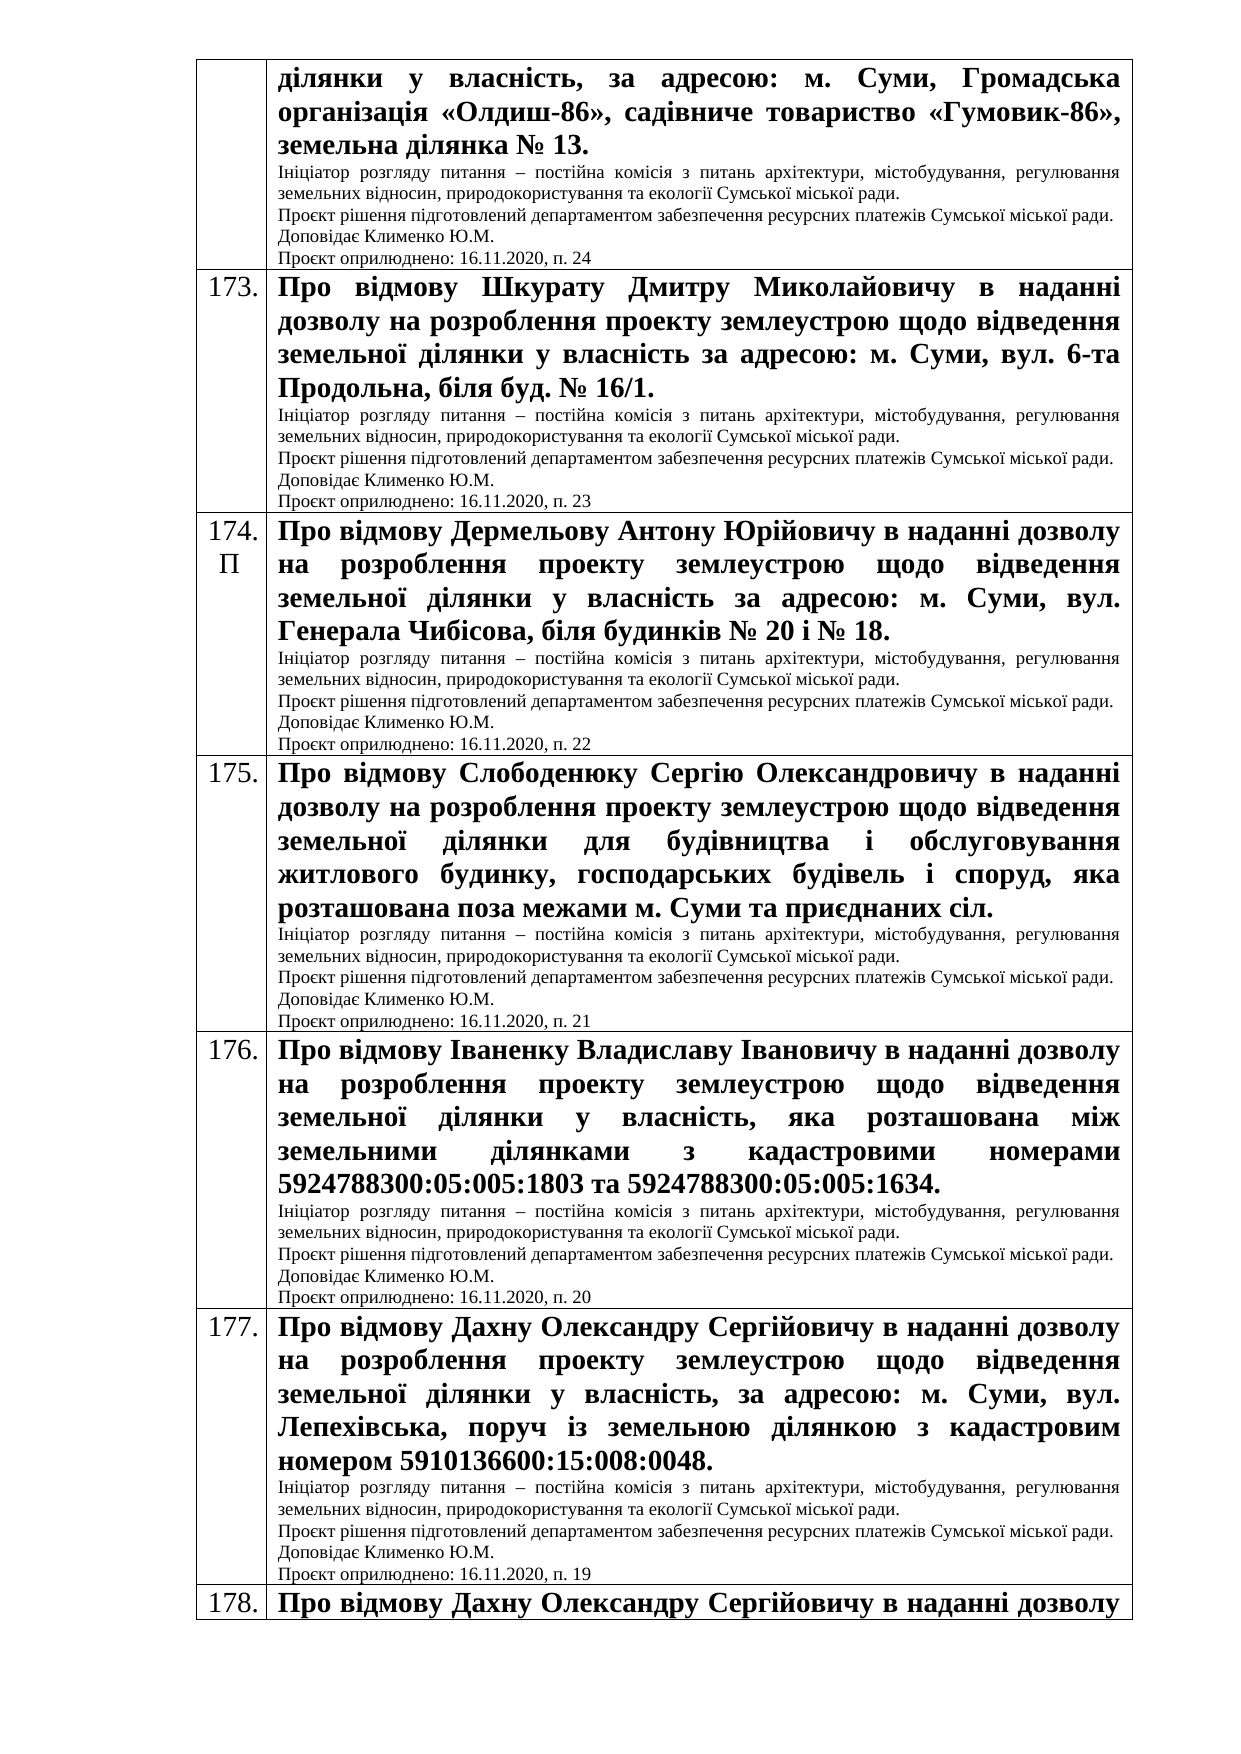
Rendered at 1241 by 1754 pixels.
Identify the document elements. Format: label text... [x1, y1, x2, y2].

table_cell Про відмову Дахну Олександру Сергійовичу в наданні дозволу на розроблення проекту землеустрою щодо відведення земельної ділянки у власність, за адресою: м. Суми, вул. Лепехівська, поруч із земельною ділянкою з кадастровим номером 5910136600:15:008:0048. Ініціатор розгляду питання – постійна комісія з питань архітектури, містобудування, регулювання земельних відносин, природокористування та екології Сумської міської ради. Проєкт рішення підготовлений департаментом забезпечення ресурсних платежів Сумської міської ради. Доповідає Клименко Ю.М. Проєкт оприлюднено: 16.11.2020, п. 19 [267, 1309, 1132, 1584]
table_cell Про відмову Дермельову Антону Юрійовичу в наданні дозволу на розроблення проекту землеустрою щодо відведення земельної ділянки у власність за адресою: м. Суми, вул. Генерала Чибісова, біля будинків № 20 і № 18. Ініціатор розгляду питання – постійна комісія з питань архітектури, містобудування, регулювання земельних відносин, природокористування та екології Сумської міської ради. Проєкт рішення підготовлений департаментом забезпечення ресурсних платежів Сумської міської ради. Доповідає Клименко Ю.М. Проєкт оприлюднено: 16.11.2020, п. 22 [267, 513, 1132, 754]
table_cell [197, 60, 266, 268]
table_cell [197, 1309, 266, 1584]
table_cell [197, 270, 266, 512]
table_cell П [197, 513, 266, 754]
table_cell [267, 1585, 1132, 1619]
table_cell [197, 1032, 266, 1308]
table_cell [267, 60, 1132, 268]
table_cell Про відмову Шкурату Дмитру Миколайовичу в наданні дозволу на розроблення проекту землеустрою щодо відведення земельної ділянки у власність за адресою: м. Суми, вул. 6-та Продольна, біля буд. № 16/1. Ініціатор розгляду питання – постійна комісія з питань архітектури, містобудування, регулювання земельних відносин, природокористування та екології Сумської міської ради. Проєкт рішення підготовлений департаментом забезпечення ресурсних платежів Сумської міської ради. Доповідає Клименко Ю.М. Проєкт оприлюднено: 16.11.2020, п. 23 [267, 270, 1132, 512]
table_cell Р [197, 1585, 266, 1619]
table_cell Про відмову Слободенюку Сергію Олександровичу в наданні дозволу на розроблення проекту землеустрою щодо відведення земельної ділянки для будівництва і обслуговування житлового будинку, господарських будівель і споруд, яка розташована поза межами м. Суми та приєднаних сіл. Ініціатор розгляду питання – постійна комісія з питань архітектури, містобудування, регулювання земельних відносин, природокористування та екології Сумської міської ради. Проєкт рішення підготовлений департаментом забезпечення ресурсних платежів Сумської міської ради. Доповідає Клименко Ю.М. Проєкт оприлюднено: 16.11.2020, п. 21 [267, 756, 1132, 1031]
table_cell Про відмову Іваненку Владиславу Івановичу в наданні дозволу на розроблення проекту землеустрою щодо відведення земельної ділянки у власність, яка розташована між земельними ділянками з кадастровими номерами 5924788300:05:005:1803 та 5924788300:05:005:1634. Ініціатор розгляду питання – постійна комісія з питань архітектури, містобудування, регулювання земельних відносин, природокористування та екології Сумської міської ради. Проєкт рішення підготовлений департаментом забезпечення ресурсних платежів Сумської міської ради. Доповідає Клименко Ю.М. Проєкт оприлюднено: 16.11.2020, п. 20 [267, 1032, 1132, 1308]
table_cell [197, 756, 266, 1031]
